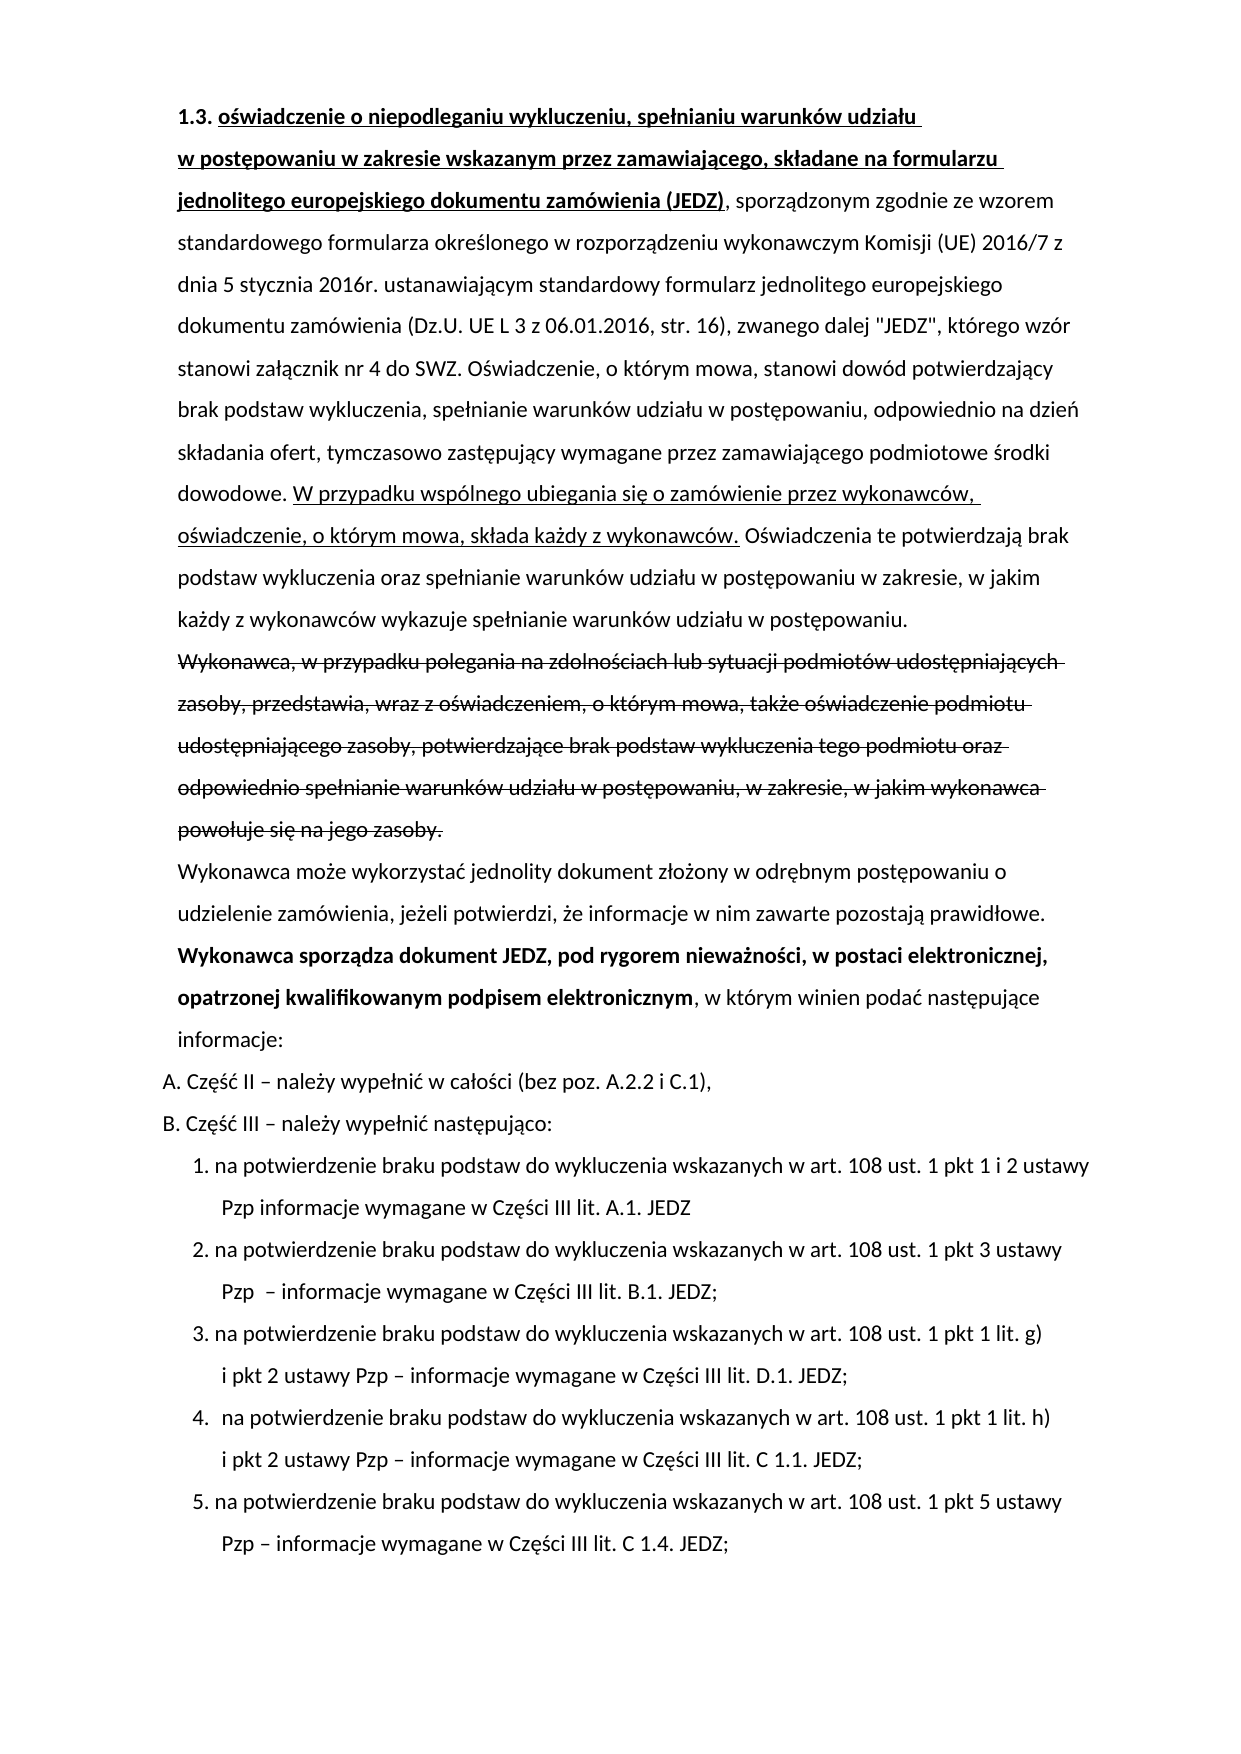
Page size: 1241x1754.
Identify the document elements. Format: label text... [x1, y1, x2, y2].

text Wykonawca, w przypadku polegania na zdolnościach lub sytuacji podmiotów udostępniających zasoby, przedstawia, wraz z oświadczeniem, o którym mowa, także oświadczenie podmiotu udostępniającego zasoby, potwierdzające brak podstaw wykluczenia tego podmiotu oraz odpowiednio spełnianie warunków udziału w postępowaniu, w zakresie, w jakim wykonawca powołuje się na jego zasoby. [177, 647, 1093, 843]
text B. Część III – należy wypełnić następująco: [162, 1109, 1093, 1137]
text 4. na potwierdzenie braku podstaw do wykluczenia wskazanych w art. 108 ust. 1 pkt 1 lit. h) i pkt 2 ustawy Pzp – informacje wymagane w Części III lit. C 1.1. JEDZ; [192, 1403, 1093, 1473]
text A. Część II – należy wypełnić w całości (bez poz. A.2.2 i C.1), [162, 1067, 1093, 1095]
text 5. na potwierdzenie braku podstaw do wykluczenia wskazanych w art. 108 ust. 1 pkt 5 ustawy Pzp – informacje wymagane w Części III lit. C 1.4. JEDZ; [192, 1487, 1093, 1557]
text Wykonawca może wykorzystać jednolity dokument złożony w odrębnym postępowaniu o udzielenie zamówienia, jeżeli potwierdzi, że informacje w nim zawarte pozostają prawidłowe. [177, 857, 1093, 927]
text 1. na potwierdzenie braku podstaw do wykluczenia wskazanych w art. 108 ust. 1 pkt 1 i 2 ustawy Pzp informacje wymagane w Części III lit. A.1. JEDZ [192, 1151, 1093, 1221]
text 1.3. oświadczenie o niepodleganiu wykluczeniu, spełnianiu warunków udziału w postępowaniu w zakresie wskazanym przez zamawiającego, składane na formularzu jednolitego europejskiego dokumentu zamówienia (JEDZ), sporządzonym zgodnie ze wzorem standardowego formularza określonego w rozporządzeniu wykonawczym Komisji (UE) 2016/7 z dnia 5 stycznia 2016r. ustanawiającym standardowy formularz jednolitego europejskiego dokumentu zamówienia (Dz.U. UE L 3 z 06.01.2016, str. 16), zwanego dalej "JEDZ", którego wzór stanowi załącznik nr 4 do SWZ. Oświadczenie, o którym mowa, stanowi dowód potwierdzający brak podstaw wykluczenia, spełnianie warunków udziału w postępowaniu, odpowiednio na dzień składania ofert, tymczasowo zastępujący wymagane przez zamawiającego podmiotowe środki dowodowe. W przypadku wspólnego ubiegania się o zamówienie przez wykonawców, oświadczenie, o którym mowa, składa każdy z wykonawców. Oświadczenia te potwierdzają brak podstaw wykluczenia oraz spełnianie warunków udziału w postępowaniu w zakresie, w jakim każdy z wykonawców wykazuje spełnianie warunków udziału w postępowaniu. [177, 102, 1093, 633]
text 3. na potwierdzenie braku podstaw do wykluczenia wskazanych w art. 108 ust. 1 pkt 1 lit. g) i pkt 2 ustawy Pzp – informacje wymagane w Części III lit. D.1. JEDZ; [192, 1319, 1093, 1389]
text 2. na potwierdzenie braku podstaw do wykluczenia wskazanych w art. 108 ust. 1 pkt 3 ustawy Pzp – informacje wymagane w Części III lit. B.1. JEDZ; [192, 1235, 1093, 1305]
text Wykonawca sporządza dokument JEDZ, pod rygorem nieważności, w postaci elektronicznej, opatrzonej kwalifikowanym podpisem elektronicznym, w którym winien podać następujące informacje: [177, 941, 1093, 1053]
